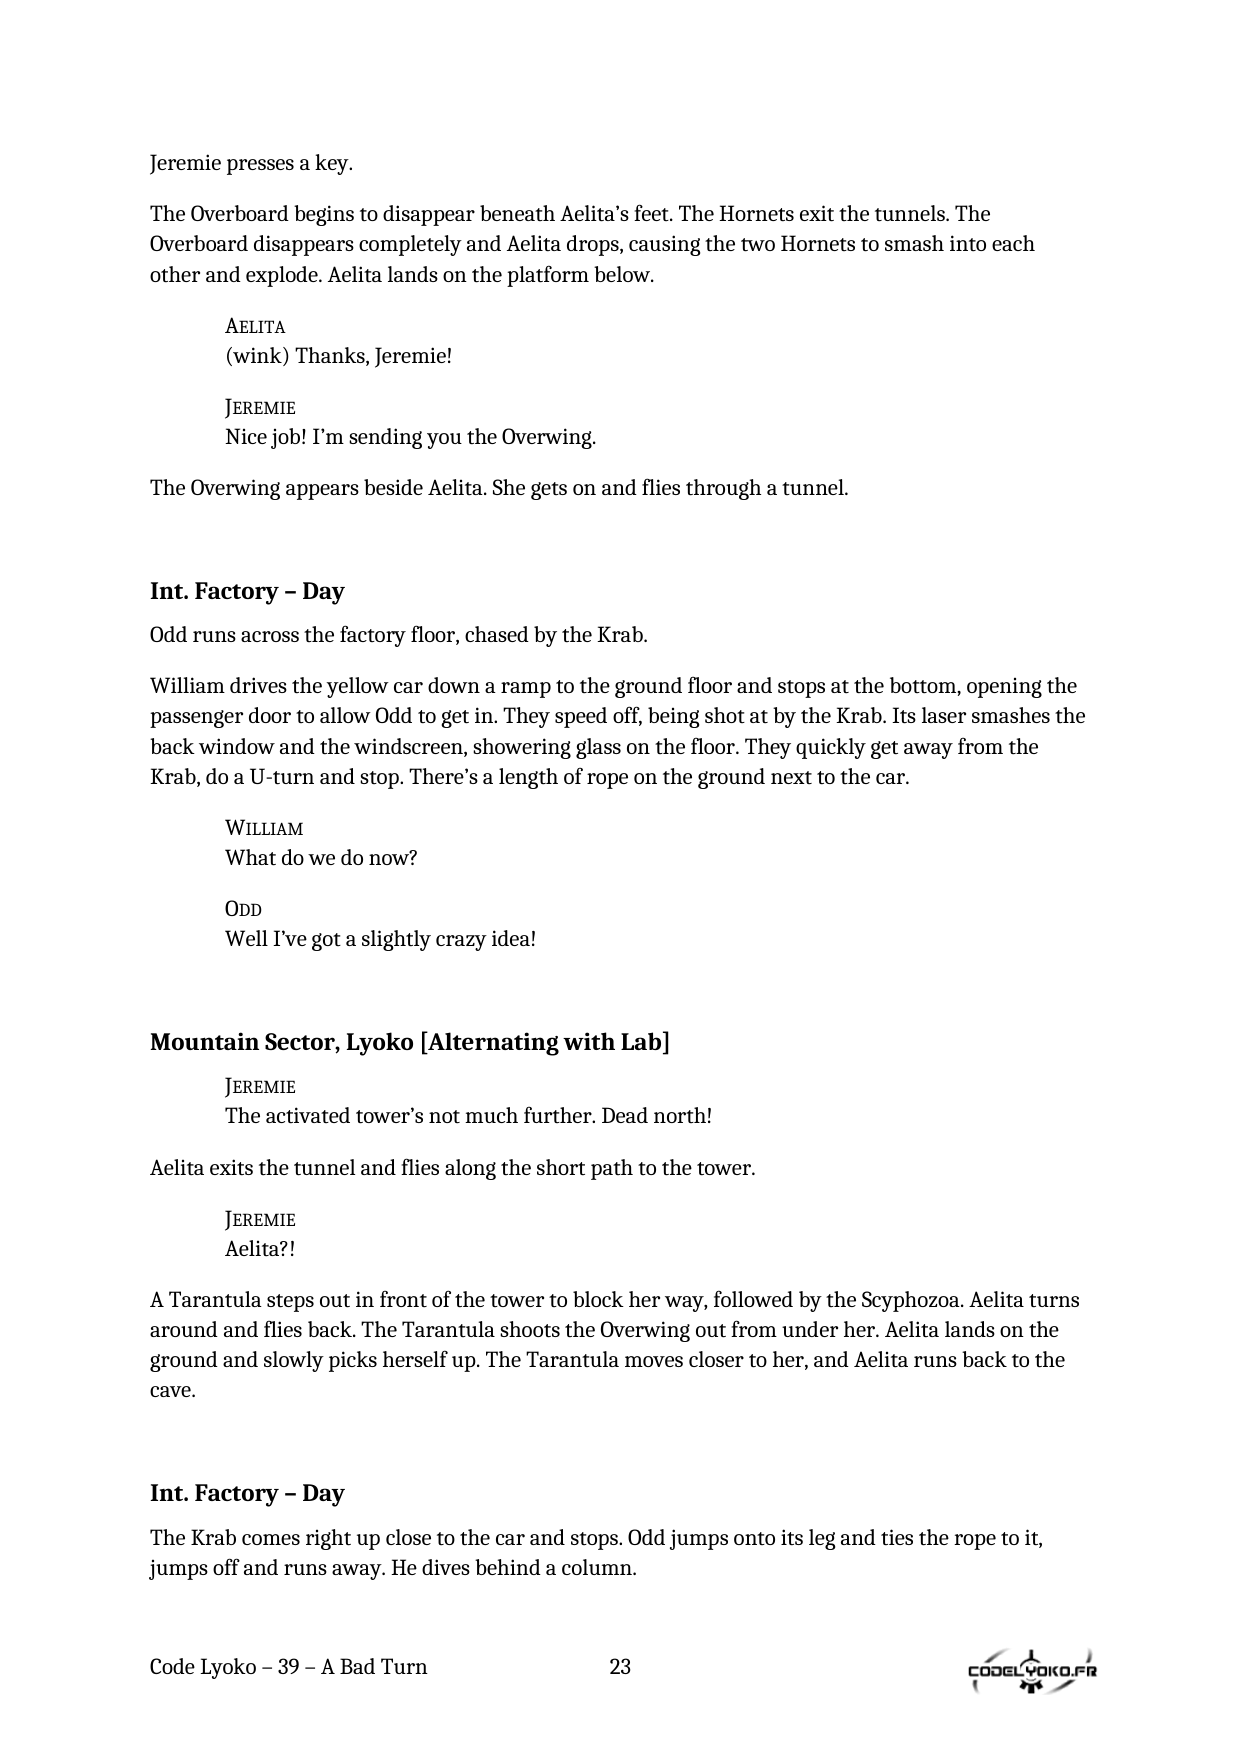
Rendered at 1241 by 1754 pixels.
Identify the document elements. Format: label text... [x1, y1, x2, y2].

text What do we do now? [225, 845, 1090, 871]
text A Tarantula steps out in front of the tower to block her way, followed by the Scyphozoa. Aelita turns around and flies back. The Tarantula shoots the Overwing out from under her. Aelita lands on the ground and slowly picks herself up. The Tarantula moves closer to her, and Aelita runs back to the cave. [150, 1287, 1090, 1404]
text Jeremie [225, 1073, 1090, 1099]
text Jeremie [225, 394, 1090, 420]
text The activated tower’s not much further. Dead north! [225, 1103, 1090, 1130]
picture [965, 1647, 1100, 1695]
text William drives the yellow car down a ramp to the ground floor and stops at the bottom, opening the passenger door to allow Odd to get in. They speed off, being shot at by the Krab. Its laser smashes the back window and the windscreen, showering glass on the floor. They quickly get away from the Krab, do a U-turn and stop. There’s a length of rope on the ground next to the car. [150, 673, 1090, 790]
text Aelita?! [225, 1236, 1090, 1262]
text The Krab comes right up close to the car and stops. Odd jumps onto its leg and ties the rope to it, jumps off and runs away. He dives behind a column. [150, 1524, 1090, 1581]
text Jeremie [225, 1205, 1090, 1232]
text Aelita exits the tunnel and flies along the short path to the tower. [150, 1154, 1090, 1181]
text Odd runs across the factory floor, chased by the Krab. [150, 622, 1090, 648]
text William [225, 815, 1090, 841]
text The Overwing appears beside Aelita. She gets on and flies through a tunnel. [150, 475, 1090, 501]
subtitle Int. Factory – Day [150, 1479, 1090, 1508]
text Aelita [225, 312, 1090, 339]
text Well I’ve got a slightly crazy idea! [225, 926, 1090, 952]
text Jeremie presses a key. [150, 150, 1090, 176]
text Odd [225, 896, 1090, 922]
text The Overboard begins to disappear beneath Aelita’s feet. The Hornets exit the tunnels. The Overboard disappears completely and Aelita drops, causing the two Hornets to smash into each other and explode. Aelita lands on the platform below. [150, 201, 1090, 288]
subtitle Mountain Sector, Lyoko [Alternating with Lab] [150, 1028, 1090, 1057]
text Nice job! I’m sending you the Overwing. [225, 424, 1090, 450]
subtitle Int. Factory – Day [150, 577, 1090, 606]
text (wink) Thanks, Jeremie! [225, 343, 1090, 369]
